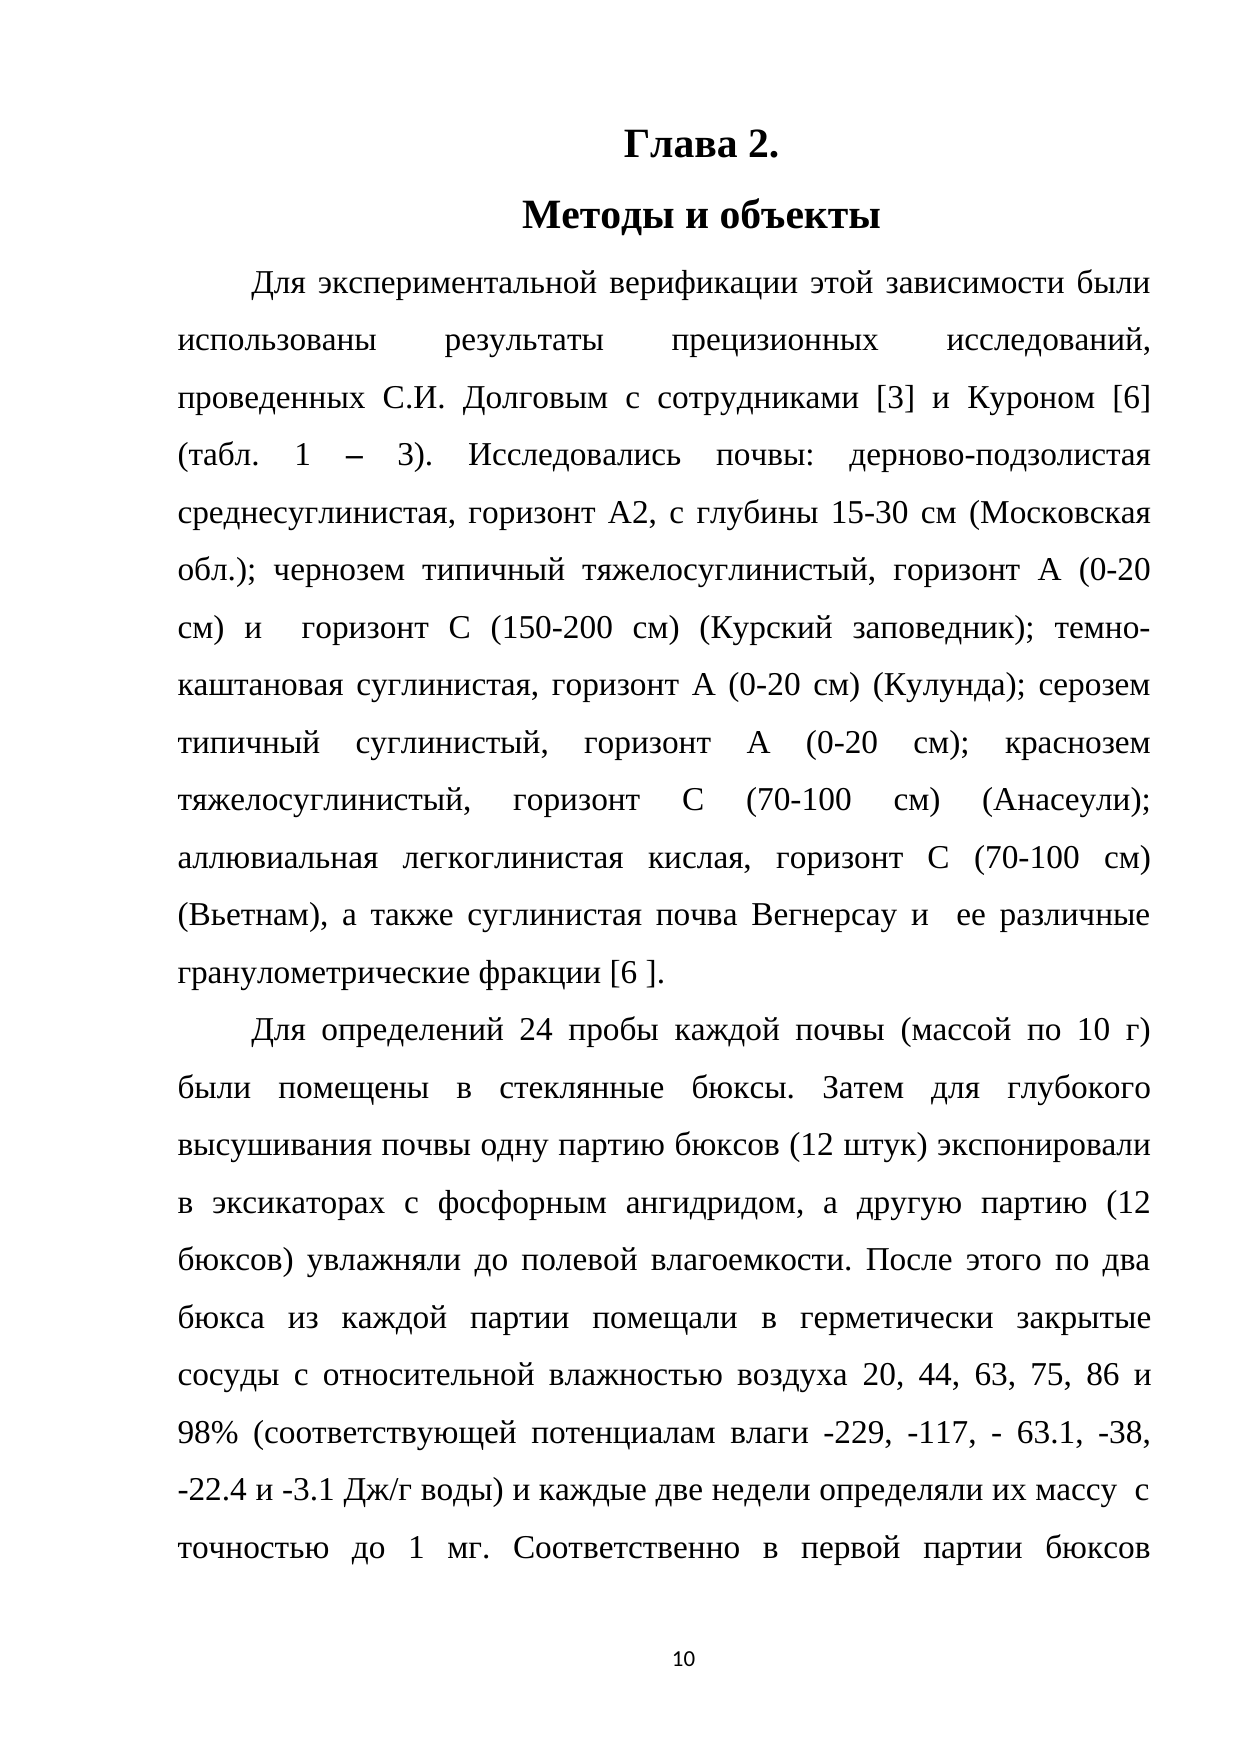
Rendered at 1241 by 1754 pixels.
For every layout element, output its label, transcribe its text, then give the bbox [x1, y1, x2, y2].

text Для экспериментальной верификации этой зависимости были использованы результаты прецизионных исследований, проведенных С.И. Долговым с сотрудниками [3] и Куроном [6] (табл. 1 – 3). Исследовались почвы: дерново-подзолистая среднесуглинистая, горизонт А2, с глубины 15-30 см (Московская обл.); чернозем типичный тяжелосуглинистый, горизонт А (0-20 см) и горизонт С (150-200 см) (Курский заповедник); темно-каштановая суглинистая, горизонт А (0-20 см) (Кулунда); серозем типичный суглинистый, горизонт А (0-20 см); краснозем тяжелосуглинистый, горизонт С (70-100 см) (Анасеули); аллювиальная легкоглинистая кислая, горизонт С (70-100 см) (Вьетнам), а также суглинистая почва Вегнерсау и ее различные гранулометрические фракции [6 ]. [177, 262, 1152, 990]
text Методы и объекты [177, 190, 1152, 238]
text Глава 2. [177, 118, 1152, 166]
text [177, 1009, 1152, 1565]
